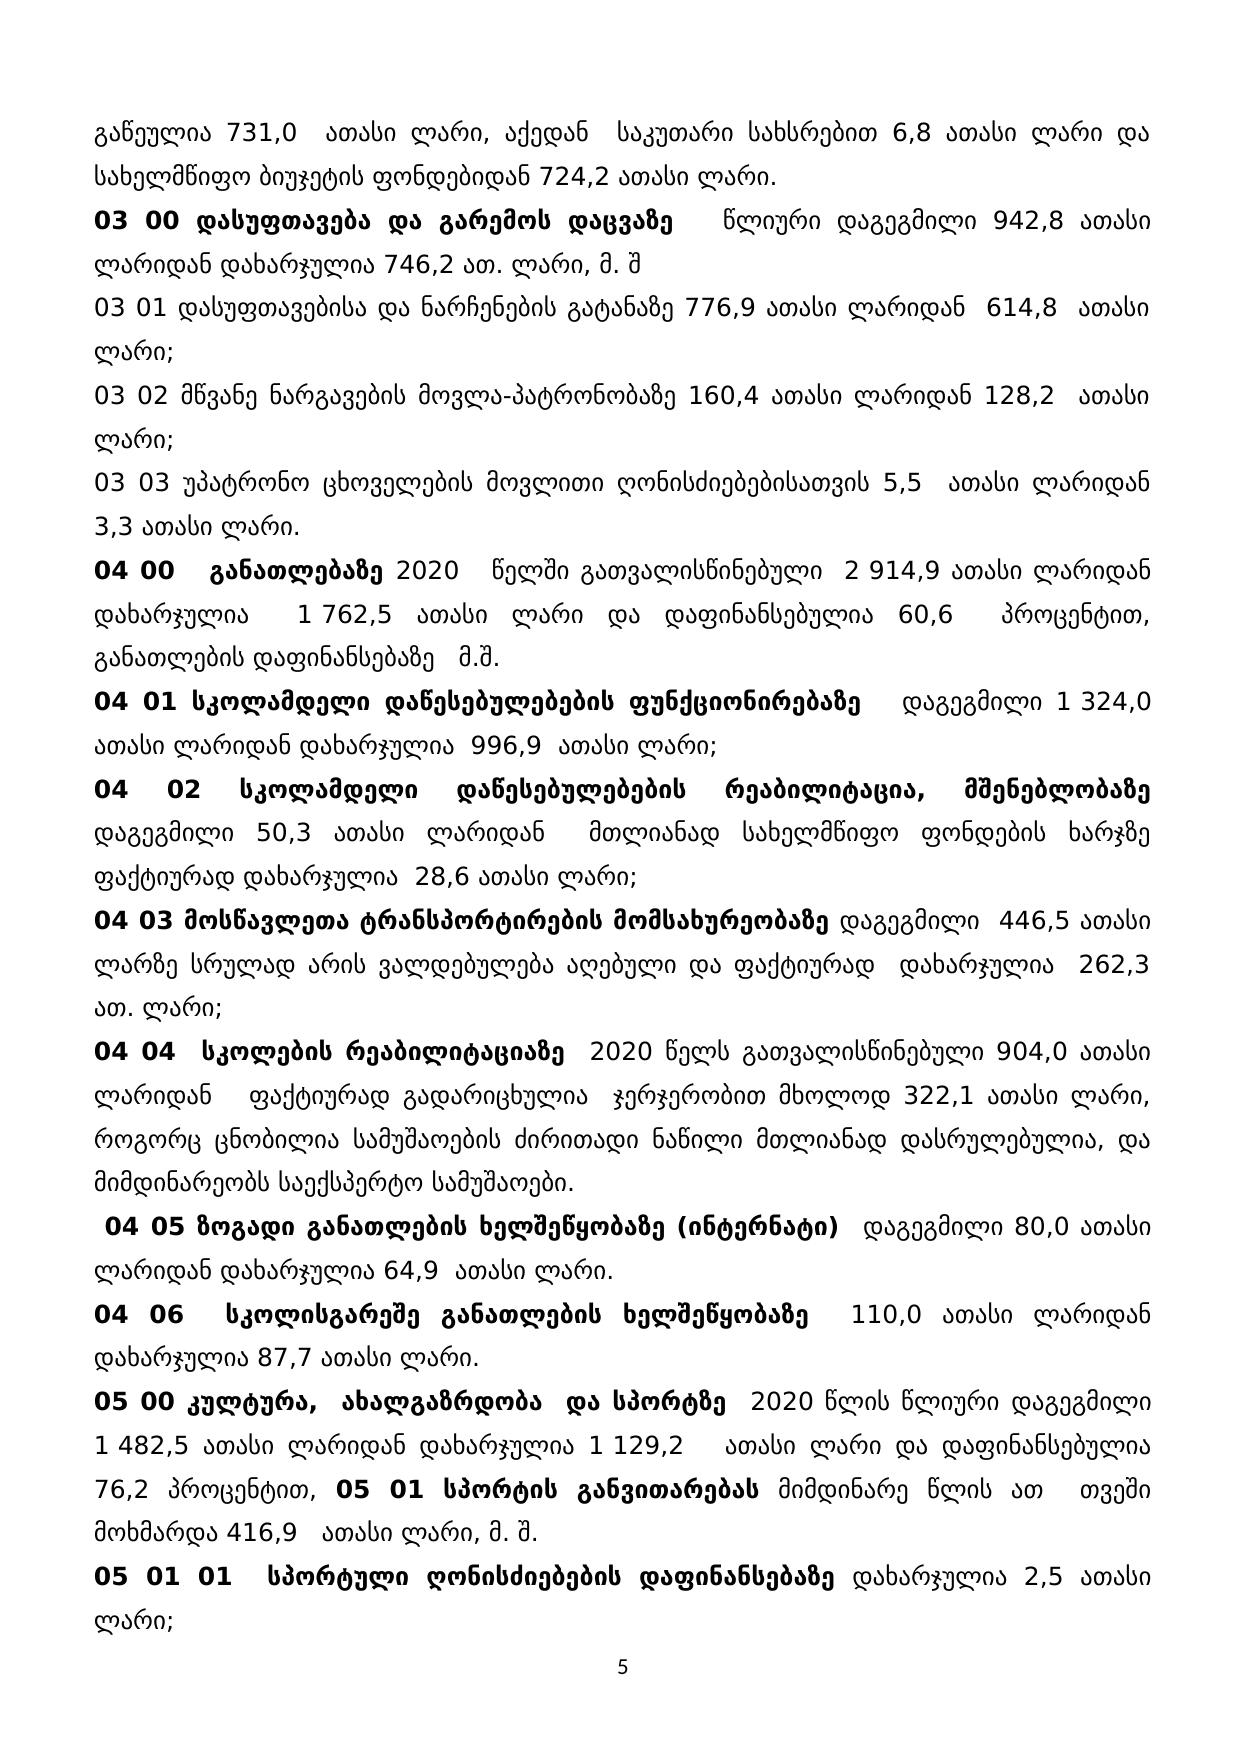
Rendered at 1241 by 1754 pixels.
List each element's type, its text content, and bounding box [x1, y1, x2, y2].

text 03 00 დასუფთავება და გარემოს დაცვაზე წლიური დაგეგმილი 942,8 ათასი ლარიდან დახარჯულია 746,2 ათ. ლარი, მ. შ [94, 206, 1152, 279]
text 04 00 განათლებაზე 2020 წელში გათვალისწინებული 2 914,9 ათასი ლარიდან დახარჯულია 1 762,5 ათასი ლარი და დაფინანსებულია 60,6 პროცენტით, განათლების დაფინანსებაზე მ.შ. [94, 556, 1152, 673]
text 03 01 დასუფთავებისა და ნარჩენების გატანაზე 776,9 ათასი ლარიდან 614,8 ათასი ლარი; [94, 293, 1152, 366]
text 04 02 სკოლამდელი დაწესებულებების რეაბილიტაცია, მშენებლობაზე დაგეგმილი 50,3 ათასი ლარიდან მთლიანად სახელმწიფო ფონდების ხარჯზე ფაქტიურად დახარჯულია 28,6 ათასი ლარი; [94, 775, 1152, 891]
text 04 01 სკოლამდელი დაწესებულებების ფუნქციონირებაზე დაგეგმილი 1 324,0 ათასი ლარიდან დახარჯულია 996,9 ათასი ლარი; [94, 687, 1152, 760]
text 04 06 სკოლისგარეშე განათლების ხელშეწყობაზე 110,0 ათასი ლარიდან დახარჯულია 87,7 ათასი ლარი. [94, 1300, 1152, 1373]
text 05 00 კულტურა, ახალგაზრდობა და სპორტზე 2020 წლის წლიური დაგეგმილი 1 482,5 ათასი ლარიდან დახარჯულია 1 129,2 ათასი ლარი და დაფინანსებულია 76,2 პროცენტით, 05 01 სპორტის განვითარებას მიმდინარე წლის ათ თვეში მოხმარდა 416,9 ათასი ლარი, მ. შ. [94, 1387, 1152, 1548]
text 05 01 01 სპორტული ღონისძიებების დაფინანსებაზე დახარჯულია 2,5 ათასი ლარი; [94, 1562, 1152, 1635]
text 03 02 მწვანე ნარგავების მოვლა-პატრონობაზე 160,4 ათასი ლარიდან 128,2 ათასი ლარი; [94, 381, 1152, 454]
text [94, 118, 1152, 191]
text 03 03 უპატრონო ცხოველების მოვლითი ღონისძიებებისათვის 5,5 ათასი ლარიდან 3,3 ათასი ლარი. [94, 468, 1152, 541]
text 04 04 სკოლების რეაბილიტაციაზე 2020 წელს გათვალისწინებული 904,0 ათასი ლარიდან ფაქტიურად გადარიცხულია ჯერჯერობით მხოლოდ 322,1 ათასი ლარი, როგორც ცნობილია სამუშაოების ძირითადი ნაწილი მთლიანად დასრულებულია, და მიმდინარეობს საექსპერტო სამუშაოები. [94, 1037, 1152, 1198]
text 04 05 ზოგადი განათლების ხელშეწყობაზე (ინტერნატი) დაგეგმილი 80,0 ათასი ლარიდან დახარჯულია 64,9 ათასი ლარი. [94, 1212, 1152, 1285]
text 04 03 მოსწავლეთა ტრანსპორტირების მომსახურეობაზე დაგეგმილი 446,5 ათასი ლარზე სრულად არის ვალდებულება აღებული და ფაქტიურად დახარჯულია 262,3 ათ. ლარი; [94, 906, 1152, 1023]
